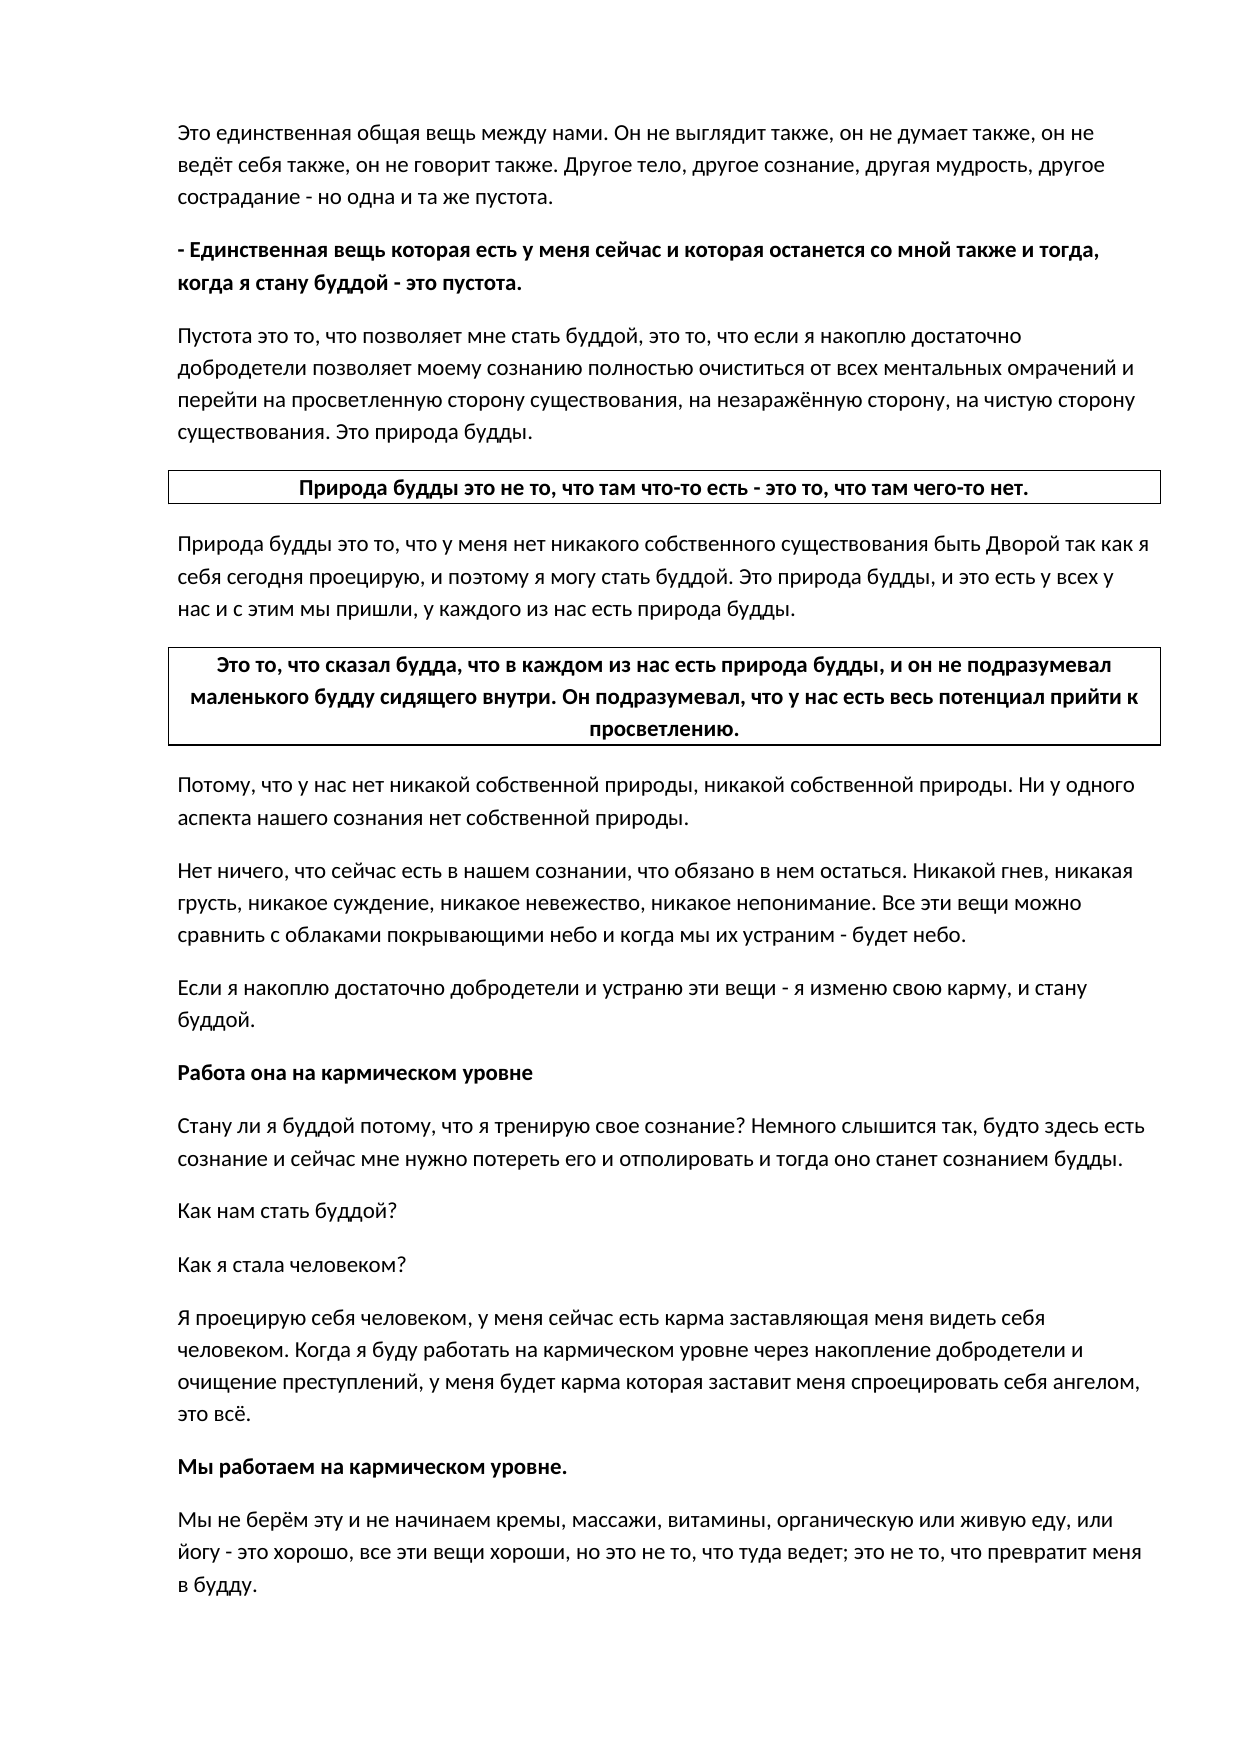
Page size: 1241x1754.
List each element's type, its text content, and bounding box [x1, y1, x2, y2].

text Природа будды это не то, что там что-то есть - это то, что там чего-то нет. [169, 471, 1160, 503]
text - Единственная вещь которая есть у меня сейчас и которая останется со мной также и тогда, когда я стану буддой - это пустота. [177, 236, 1152, 296]
text Это единственная общая вещь между нами. Он не выглядит также, он не думает также, он не ведёт себя также, он не говорит также. Другое тело, другое сознание, другая мудрость, другое сострадание - но одна и та же пустота. [177, 118, 1152, 211]
text Природа будды это то, что у меня нет никакого собственного существования быть Дворой так как я себя сегодня проецирую, и поэтому я могу стать буддой. Это природа будды, и это есть у всех у нас и с этим мы пришли, у каждого из нас есть природа будды. [177, 529, 1152, 622]
text Работа она на кармическом уровне [177, 1058, 1152, 1086]
text Мы работаем на кармическом уровне. [177, 1452, 1152, 1480]
text Стану ли я буддой потому, что я тренирую свое сознание? Немного слышится так, будто здесь есть сознание и сейчас мне нужно потереть его и отполировать и тогда оно станет сознанием будды. [177, 1111, 1152, 1172]
text Нет ничего, что сейчас есть в нашем сознании, что обязано в нем остаться. Никакой гнев, никакая грусть, никакое суждение, никакое невежество, никакое непонимание. Все эти вещи можно сравнить с облаками покрывающими небо и когда мы их устраним - будет небо. [177, 856, 1152, 948]
text Это то, что сказал будда, что в каждом из нас есть природа будды, и он не подразумевал маленького будду сидящего внутри. Он подразумевал, что у нас есть весь потенциал прийти к просветлению. [169, 648, 1160, 744]
text Как я стала человеком? [177, 1250, 1152, 1278]
text Потому, что у нас нет никакой собственной природы, никакой собственной природы. Ни у одного аспекта нашего сознания нет собственной природы. [177, 771, 1152, 831]
text Если я накоплю достаточно добродетели и устраню эти вещи - я изменю свою карму, и стану буддой. [177, 973, 1152, 1033]
text Пустота это то, что позволяет мне стать буддой, это то, что если я накоплю достаточно добродетели позволяет моему сознанию полностью очиститься от всех ментальных омрачений и перейти на просветленную сторону существования, на незаражённую сторону, на чистую сторону существования. Это природа будды. [177, 321, 1152, 445]
text Я проецирую себя человеком, у меня сейчас есть карма заставляющая меня видеть себя человеком. Когда я буду работать на кармическом уровне через накопление добродетели и очищение преступлений, у меня будет карма которая заставит меня спроецировать себя ангелом, это всё. [177, 1303, 1152, 1427]
text Мы не берём эту и не начинаем кремы, массажи, витамины, органическую или живую еду, или йогу - это хорошо, все эти вещи хороши, но это не то, что туда ведет; это не то, что превратит меня в будду. [177, 1505, 1152, 1598]
text Как нам стать буддой? [177, 1197, 1152, 1225]
